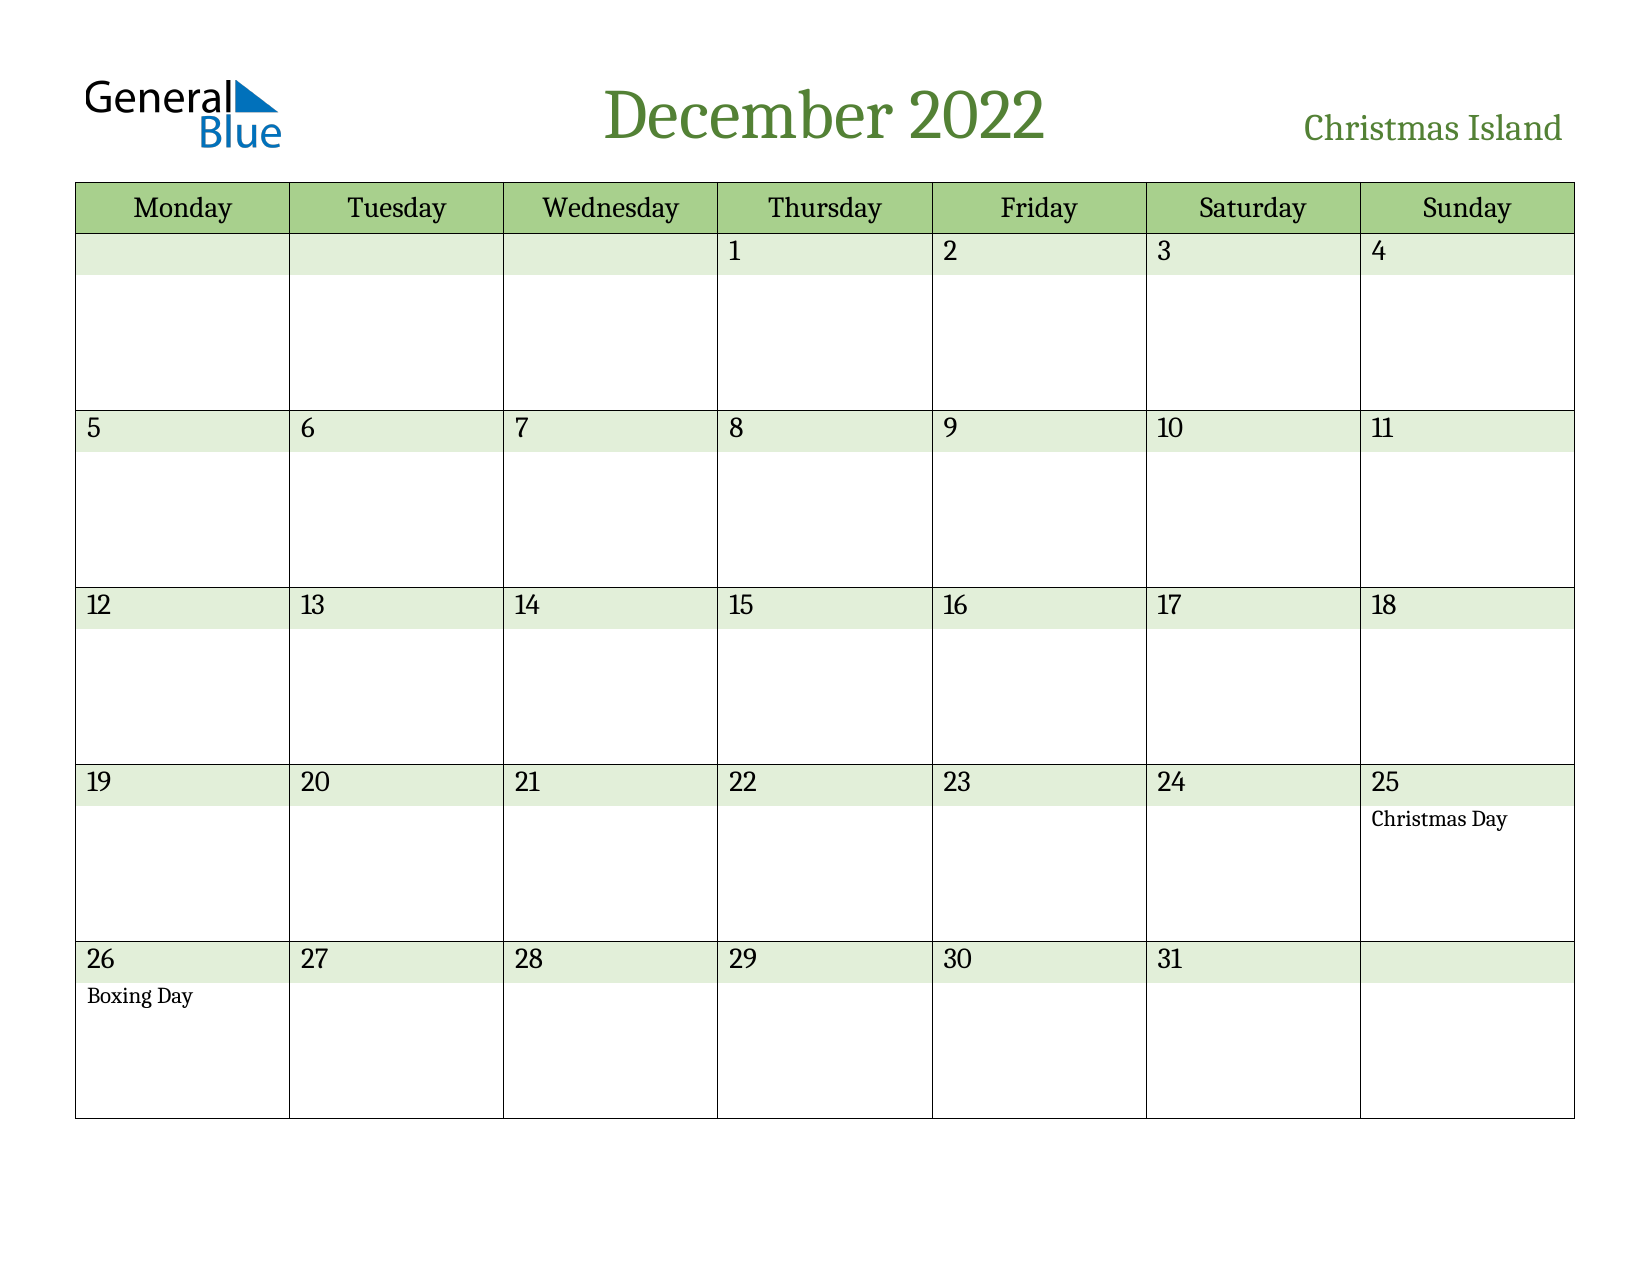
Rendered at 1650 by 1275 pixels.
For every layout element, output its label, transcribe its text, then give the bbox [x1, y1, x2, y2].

table_cell [1361, 452, 1574, 587]
table_cell [933, 983, 1146, 1118]
table_header December 2022 [504, 75, 1146, 182]
table_cell [76, 629, 289, 764]
table_cell [504, 452, 717, 587]
table_cell [76, 234, 289, 275]
table_cell 13 [290, 588, 503, 629]
table_cell [290, 806, 503, 941]
table_cell [933, 452, 1146, 587]
table_cell [290, 629, 503, 764]
table_cell 22 [718, 765, 932, 806]
table_cell 6 [290, 411, 503, 452]
table_cell [504, 806, 717, 941]
table_cell [504, 983, 717, 1118]
table_cell 7 [504, 411, 717, 452]
table_cell 17 [1147, 588, 1360, 629]
table_cell [76, 806, 289, 941]
table_cell [290, 275, 503, 410]
table_cell 25 [1361, 765, 1574, 806]
table_cell [1147, 983, 1360, 1118]
table_cell 24 [1147, 765, 1360, 806]
table_cell [504, 275, 717, 410]
table_cell [76, 275, 289, 410]
picture [86, 80, 281, 148]
table_cell [1147, 275, 1360, 410]
table_cell 10 [1147, 411, 1360, 452]
table_cell [1361, 629, 1574, 764]
table_header [76, 75, 503, 182]
table_cell [290, 452, 503, 587]
table_cell Sunday [1361, 183, 1574, 233]
table_cell [76, 452, 289, 587]
table_cell [1361, 275, 1574, 410]
table_cell [1147, 806, 1360, 941]
table_cell [933, 275, 1146, 410]
table_cell 18 [1361, 588, 1574, 629]
table_cell 27 [290, 942, 503, 983]
table_cell 1 [718, 234, 932, 275]
table_cell [718, 275, 932, 410]
table_cell 2 [933, 234, 1146, 275]
table_cell [504, 234, 717, 275]
table_cell 4 [1361, 234, 1574, 275]
table_cell 14 [504, 588, 717, 629]
table_cell 16 [933, 588, 1146, 629]
table_cell 30 [933, 942, 1146, 983]
table_cell [718, 629, 932, 764]
table_cell Wednesday [504, 183, 717, 233]
table_cell 19 [76, 765, 289, 806]
table_cell Tuesday [290, 183, 503, 233]
table_cell 31 [1147, 942, 1360, 983]
table_cell 9 [933, 411, 1146, 452]
table_cell 3 [1147, 234, 1360, 275]
table_cell 5 [76, 411, 289, 452]
table_cell [1147, 452, 1360, 587]
table_cell Saturday [1147, 183, 1360, 233]
table_cell [504, 629, 717, 764]
table_cell [718, 452, 932, 587]
table_cell 21 [504, 765, 717, 806]
table_cell [290, 234, 503, 275]
table_cell [1361, 942, 1574, 983]
table_cell [1147, 629, 1360, 764]
table_cell [718, 983, 932, 1118]
table_cell Thursday [718, 183, 932, 233]
table_cell 11 [1361, 411, 1574, 452]
table_cell Friday [933, 183, 1146, 233]
table_cell [718, 806, 932, 941]
table_cell [1361, 983, 1574, 1118]
table_cell [933, 806, 1146, 941]
table_cell 28 [504, 942, 717, 983]
table_cell [933, 629, 1146, 764]
table_cell 8 [718, 411, 932, 452]
table_cell 15 [718, 588, 932, 629]
table_cell Christmas Day [1361, 806, 1574, 941]
table_cell Boxing Day [76, 983, 289, 1118]
table_cell 23 [933, 765, 1146, 806]
table_cell 26 [76, 942, 289, 983]
table_cell [290, 983, 503, 1118]
table_header Christmas Island [1146, 75, 1574, 182]
table_cell 20 [290, 765, 503, 806]
table_cell Monday [76, 183, 289, 233]
table_cell 29 [718, 942, 932, 983]
table_cell 12 [76, 588, 289, 629]
